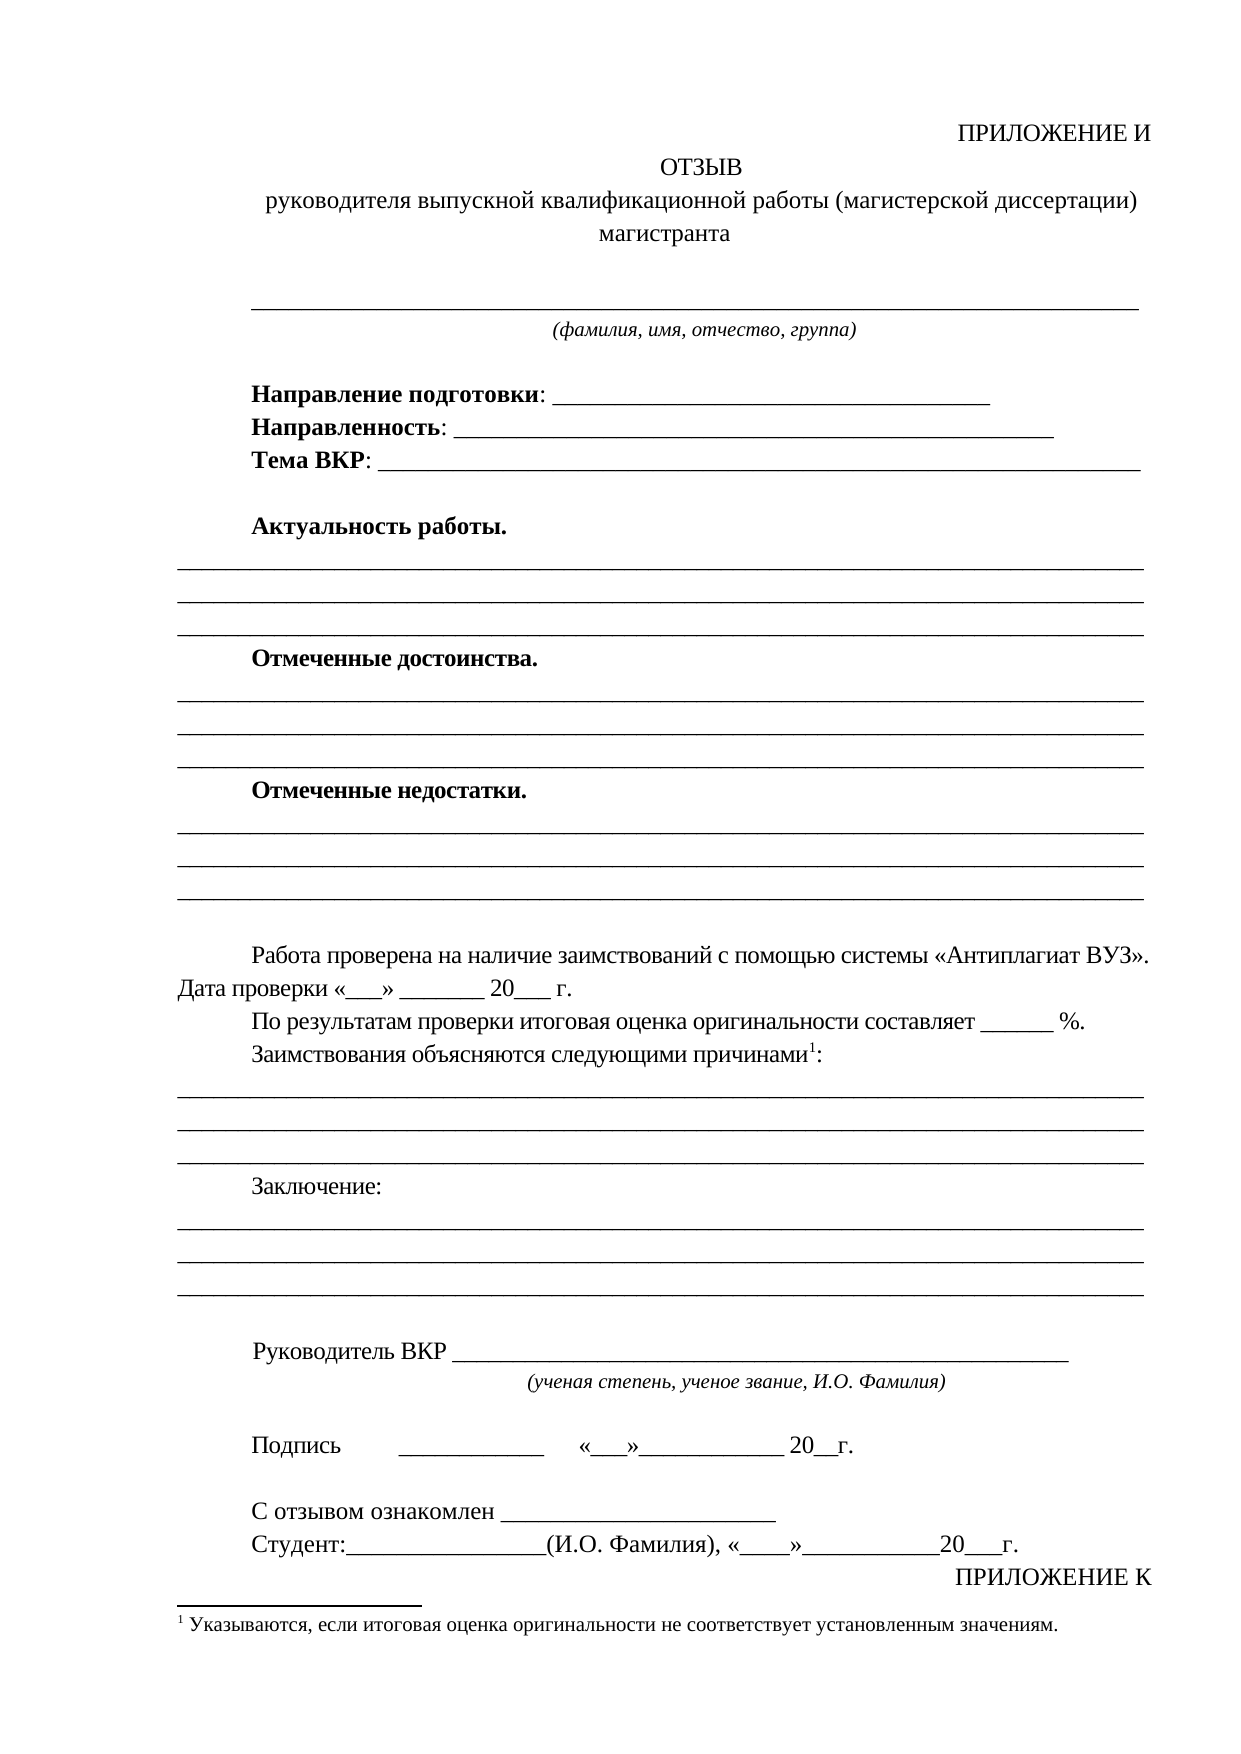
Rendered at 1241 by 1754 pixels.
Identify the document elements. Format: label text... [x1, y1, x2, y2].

text Отмеченные достоинства. [177, 643, 1152, 672]
text ________________________________________________________________________________ [177, 1138, 1152, 1167]
text ПРИЛОЖЕНИЕ И [177, 118, 1152, 147]
text ________________________________________________________________________________ [177, 1072, 1152, 1101]
text Работа проверена на наличие заимствований с помощью системы «Антиплагиат ВУЗ». Дата проверки «___» _______ 20___ г. [177, 940, 1152, 1002]
text Подпись ____________ «___»____________ 20__г. [177, 1430, 1152, 1459]
text Направление подготовки: ___________________________________ [177, 379, 1152, 407]
text ________________________________________________________________________________ [177, 1270, 1152, 1299]
text ________________________________________________________________________________ [177, 610, 1152, 638]
text Руководитель ВКР ___________________________________________________ [177, 1336, 1152, 1365]
text ________________________________________________________________________________ [177, 808, 1152, 837]
text Студент:________________(И.О. Фамилия), «____»___________20___г. [177, 1529, 1152, 1558]
text (фамилия, имя, отчество, группа) [177, 317, 1152, 341]
text ________________________________________________________________________________ [177, 577, 1152, 606]
text ОТЗЫВ [177, 152, 1152, 181]
text Отмеченные недостатки. [177, 775, 1152, 804]
text Заключение: [177, 1171, 1152, 1200]
text ________________________________________________________________________________ [177, 676, 1152, 704]
text ________________________________________________________________________________ [177, 544, 1152, 572]
text По результатам проверки итоговая оценка оригинальности составляет ______ %. [177, 1006, 1152, 1035]
text С отзывом ознакомлен ______________________ [177, 1496, 1152, 1525]
text ________________________________________________________________________________ [177, 709, 1152, 738]
text _______________________________________________________________________ [177, 284, 1152, 313]
text Актуальность работы. [177, 511, 1152, 539]
text Направленность: ________________________________________________ [177, 412, 1152, 440]
text Заимствования объясняются следующими причинами: [177, 1039, 1152, 1068]
text ________________________________________________________________________________ [177, 841, 1152, 870]
text (ученая степень, ученое звание, И.О. Фамилия) [177, 1369, 1152, 1393]
text Тема ВКР: _____________________________________________________________ [177, 445, 1152, 473]
text ________________________________________________________________________________ [177, 874, 1152, 903]
text руководителя выпускной квалификационной работы (магистерской диссертации) магистранта [177, 185, 1152, 247]
text ________________________________________________________________________________ [177, 1204, 1152, 1233]
text ________________________________________________________________________________ [177, 1237, 1152, 1266]
text ________________________________________________________________________________ [177, 1105, 1152, 1134]
text ПРИЛОЖЕНИЕ К [177, 1562, 1152, 1591]
text ________________________________________________________________________________ [177, 742, 1152, 771]
